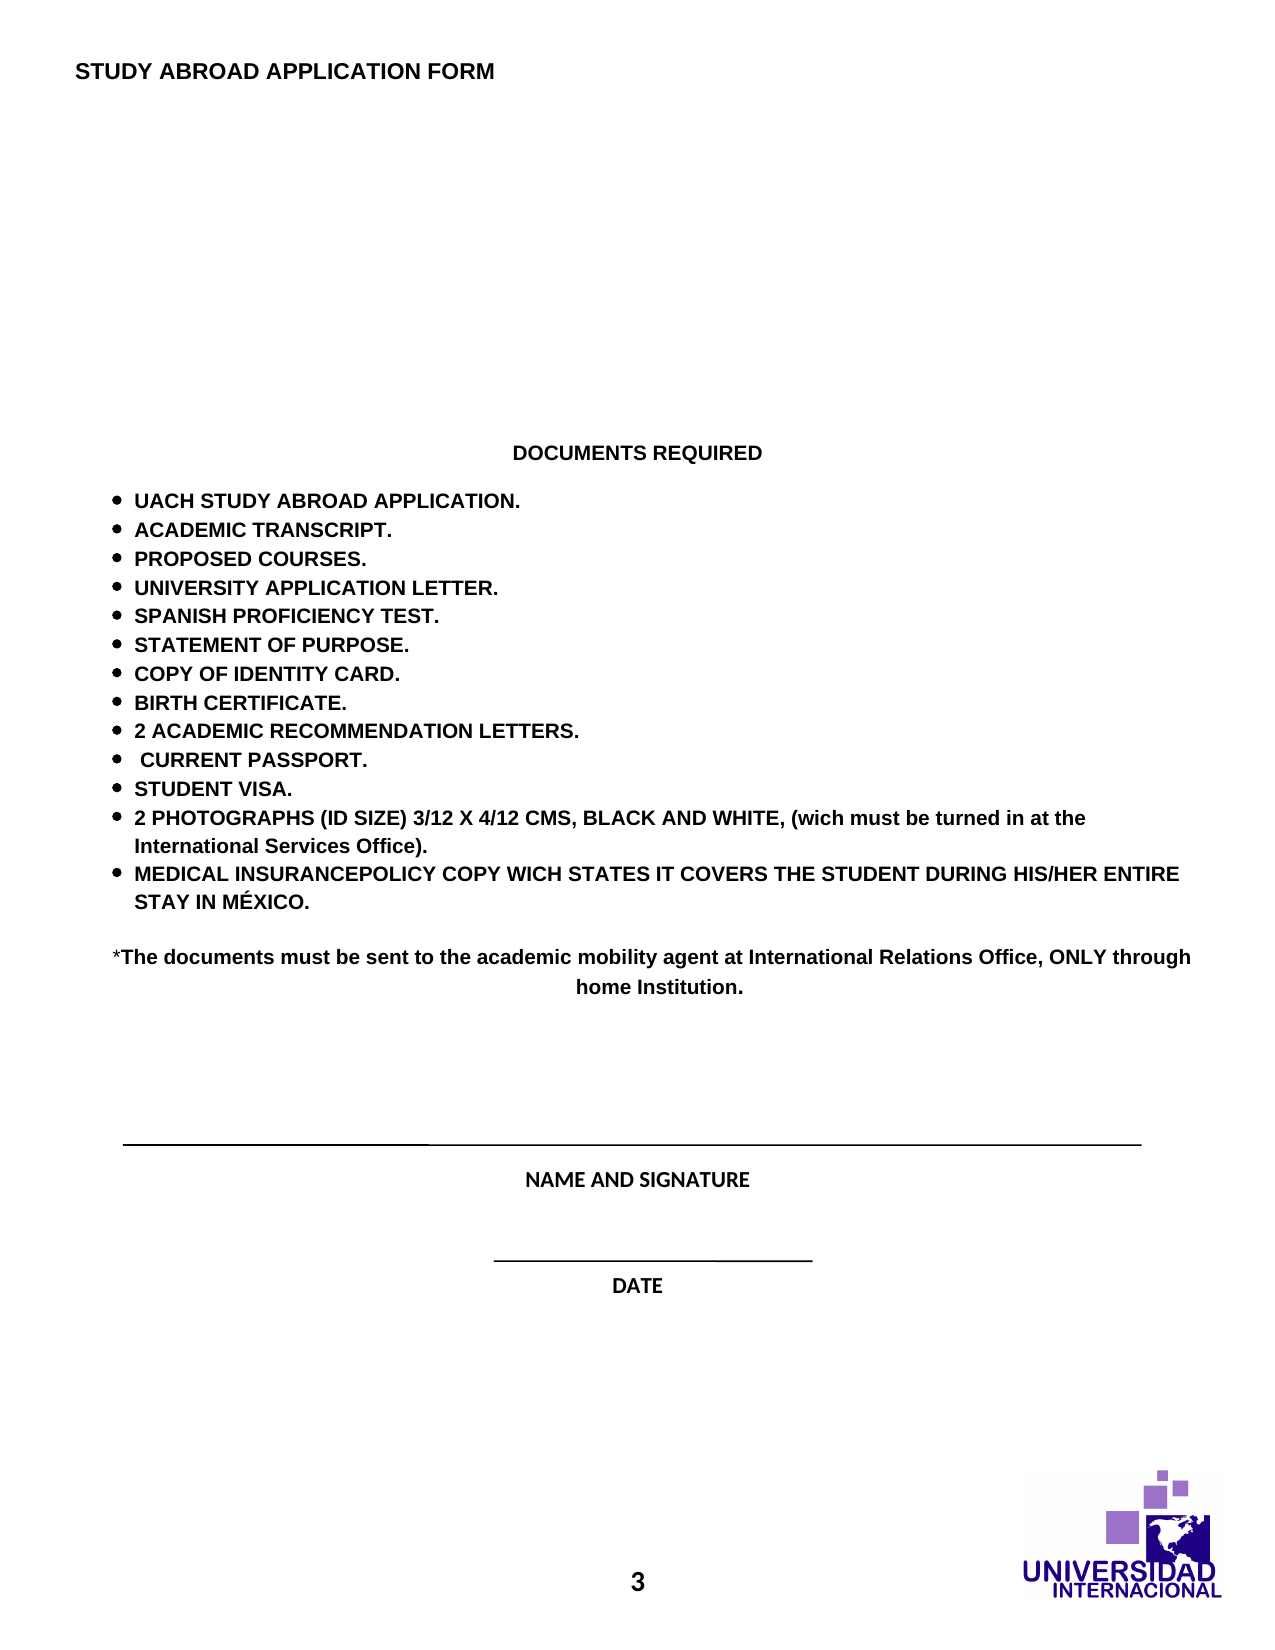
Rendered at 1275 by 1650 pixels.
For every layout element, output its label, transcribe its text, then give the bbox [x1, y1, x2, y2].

list CURRENT PASSPORT. [112, 748, 1200, 773]
text DOCUMENTS REQUIRED [75, 441, 1200, 465]
text NAME AND SIGNATURE [75, 1165, 1200, 1193]
list 2 PHOTOGRAPHS (ID SIZE) 3/12 X 4/12 CMS, BLACK AND WHITE, (wich must be turned in at the International Services Office). [112, 806, 1200, 858]
list *The documents must be sent to the academic mobility agent at International Relations Office, ONLY through home Institution. [104, 945, 1200, 999]
list PROPOSED COURSES. [112, 547, 1200, 572]
list BIRTH CERTIFICATE. [112, 691, 1200, 716]
list MEDICAL INSURANCEPOLICY COPY WICH STATES IT COVERS THE STUDENT DURING HIS/HER ENTIRE STAY IN MÉXICO. [112, 862, 1200, 914]
list UACH STUDY ABROAD APPLICATION. [112, 489, 1200, 514]
list STATEMENT OF PURPOSE. [112, 633, 1200, 658]
list STUDENT VISA. [112, 777, 1200, 802]
list COPY OF IDENTITY CARD. [112, 662, 1200, 687]
text DATE [75, 1271, 1200, 1299]
picture [1023, 1470, 1222, 1598]
list ACADEMIC TRANSCRIPT. [112, 518, 1200, 543]
list SPANISH PROFICIENCY TEST. [112, 604, 1200, 629]
list UNIVERSITY APPLICATION LETTER. [112, 576, 1200, 601]
list 2 ACADEMIC RECOMMENDATION LETTERS. [112, 719, 1200, 744]
